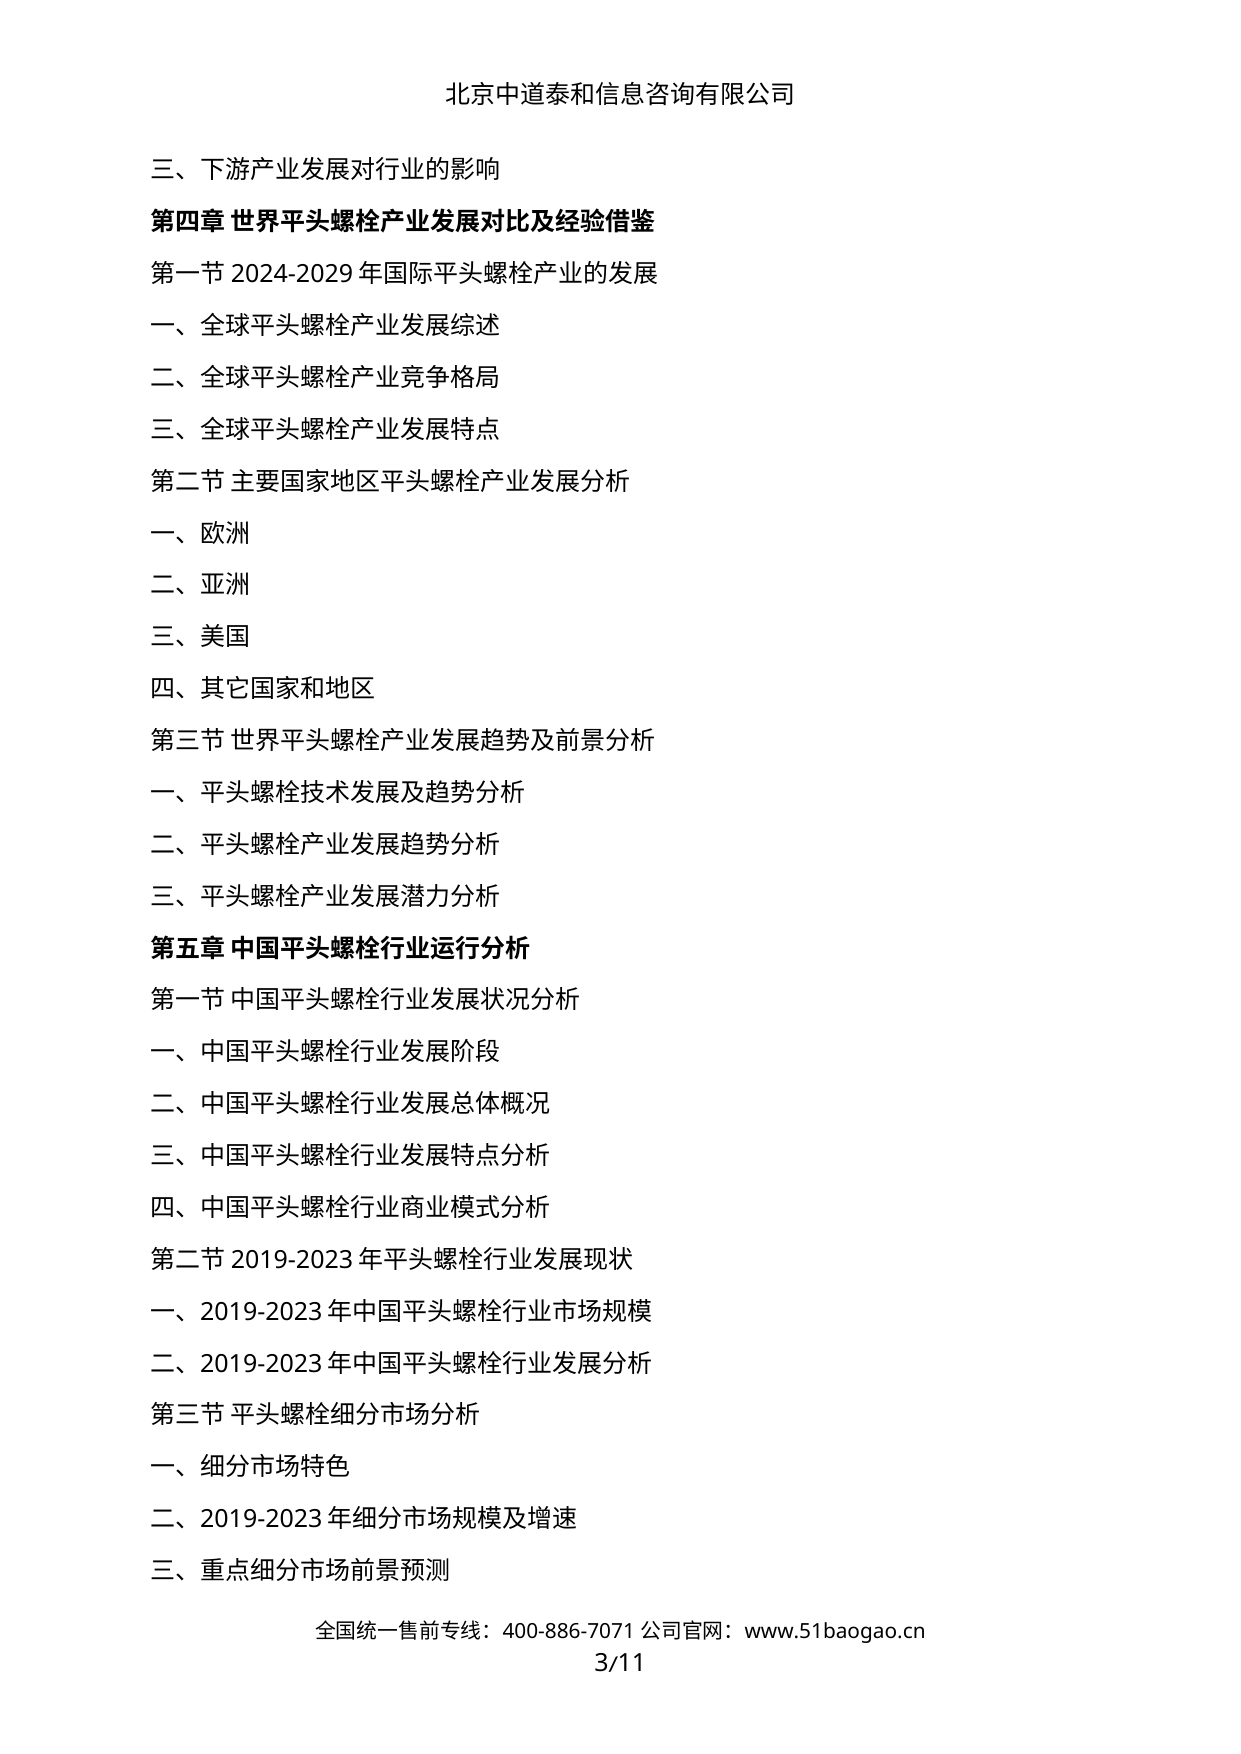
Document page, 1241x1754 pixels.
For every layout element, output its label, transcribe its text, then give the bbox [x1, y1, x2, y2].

text 二、2019-2023年细分市场规模及增速 [150, 1499, 1090, 1535]
text 三、全球平头螺栓产业发展特点 [150, 409, 1090, 446]
text 三、重点细分市场前景预测 [150, 1551, 1090, 1587]
text 三、平头螺栓产业发展潜力分析 [150, 876, 1090, 912]
text 三、美国 [150, 617, 1090, 653]
text 二、亚洲 [150, 565, 1090, 601]
text 二、中国平头螺栓行业发展总体概况 [150, 1084, 1090, 1120]
text 第三节 世界平头螺栓产业发展趋势及前景分析 [150, 721, 1090, 757]
text 第一节 2024-2029年国际平头螺栓产业的发展 [150, 254, 1090, 290]
text 三、下游产业发展对行业的影响 [150, 150, 1090, 186]
text 第一节 中国平头螺栓行业发展状况分析 [150, 980, 1090, 1016]
text 第二节 主要国家地区平头螺栓产业发展分析 [150, 461, 1090, 497]
text 第五章 中国平头螺栓行业运行分析 [150, 928, 1090, 964]
text 一、全球平头螺栓产业发展综述 [150, 306, 1090, 342]
text 第二节 2019-2023年平头螺栓行业发展现状 [150, 1239, 1090, 1276]
text 第四章 世界平头螺栓产业发展对比及经验借鉴 [150, 202, 1090, 238]
text 二、平头螺栓产业发展趋势分析 [150, 824, 1090, 861]
text 一、2019-2023年中国平头螺栓行业市场规模 [150, 1291, 1090, 1327]
text 一、欧洲 [150, 513, 1090, 549]
text 一、平头螺栓技术发展及趋势分析 [150, 772, 1090, 809]
text 四、其它国家和地区 [150, 669, 1090, 705]
text 三、中国平头螺栓行业发展特点分析 [150, 1136, 1090, 1172]
text 四、中国平头螺栓行业商业模式分析 [150, 1187, 1090, 1224]
text 二、全球平头螺栓产业竞争格局 [150, 357, 1090, 394]
text 二、2019-2023年中国平头螺栓行业发展分析 [150, 1343, 1090, 1379]
text 第三节 平头螺栓细分市场分析 [150, 1395, 1090, 1431]
text 一、细分市场特色 [150, 1447, 1090, 1483]
text 一、中国平头螺栓行业发展阶段 [150, 1032, 1090, 1068]
